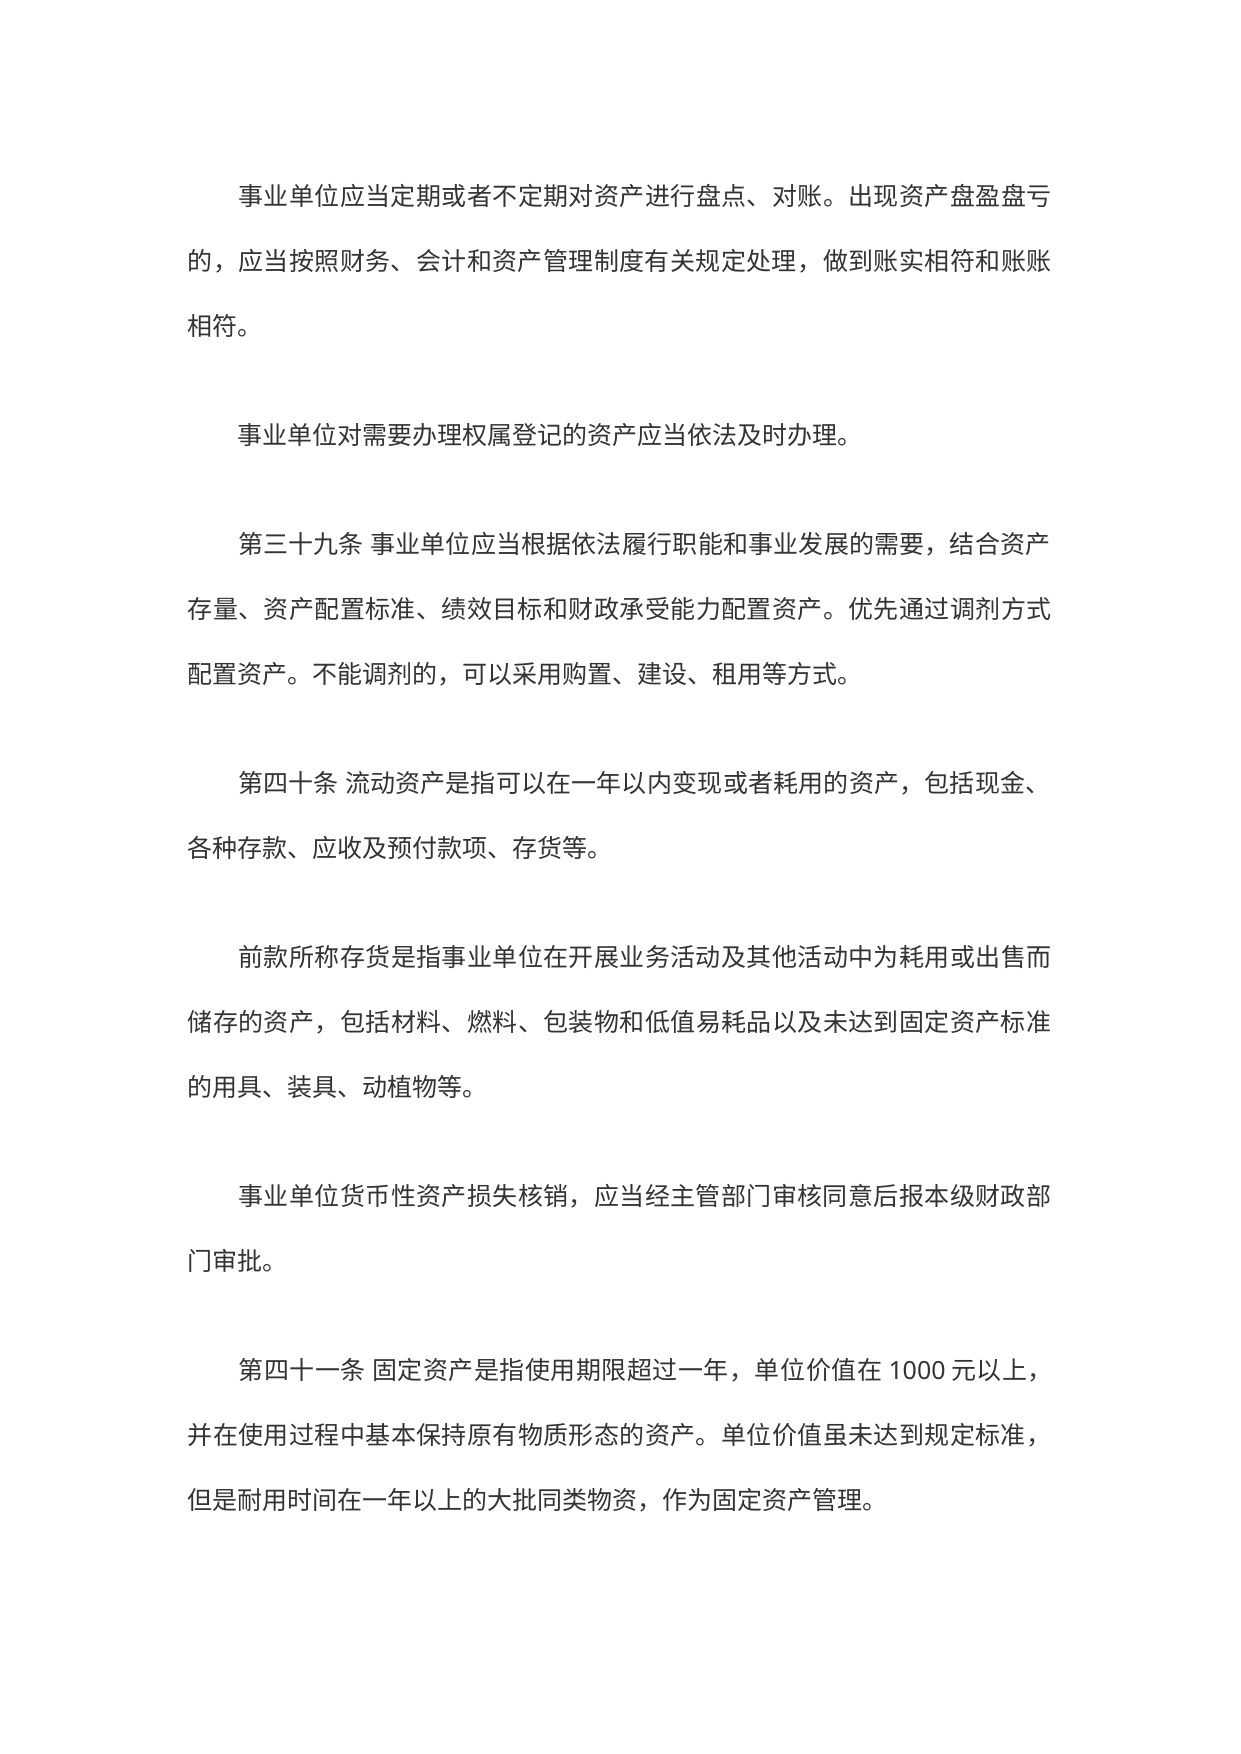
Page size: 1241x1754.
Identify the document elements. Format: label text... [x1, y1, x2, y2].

text 事业单位对需要办理权属登记的资产应当依法及时办理。 [187, 401, 1053, 466]
text 第三十九条 事业单位应当根据依法履行职能和事业发展的需要，结合资产存量、资产配置标准、绩效目标和财政承受能力配置资产。优先通过调剂方式配置资产。不能调剂的，可以采用购置、建设、租用等方式。 [187, 510, 1053, 705]
text 第四十条 流动资产是指可以在一年以内变现或者耗用的资产，包括现金、各种存款、应收及预付款项、存货等。 [187, 749, 1053, 879]
text 第四十一条 固定资产是指使用期限超过一年，单位价值在1000元以上，并在使用过程中基本保持原有物质形态的资产。单位价值虽未达到规定标准，但是耐用时间在一年以上的大批同类物资，作为固定资产管理。 [187, 1336, 1053, 1531]
text 事业单位货币性资产损失核销，应当经主管部门审核同意后报本级财政部门审批。 [187, 1162, 1053, 1292]
text 事业单位应当定期或者不定期对资产进行盘点、对账。出现资产盘盈盘亏的，应当按照财务、会计和资产管理制度有关规定处理，做到账实相符和账账相符。 [187, 162, 1053, 357]
text 前款所称存货是指事业单位在开展业务活动及其他活动中为耗用或出售而储存的资产，包括材料、燃料、包装物和低值易耗品以及未达到固定资产标准的用具、装具、动植物等。 [187, 923, 1053, 1118]
